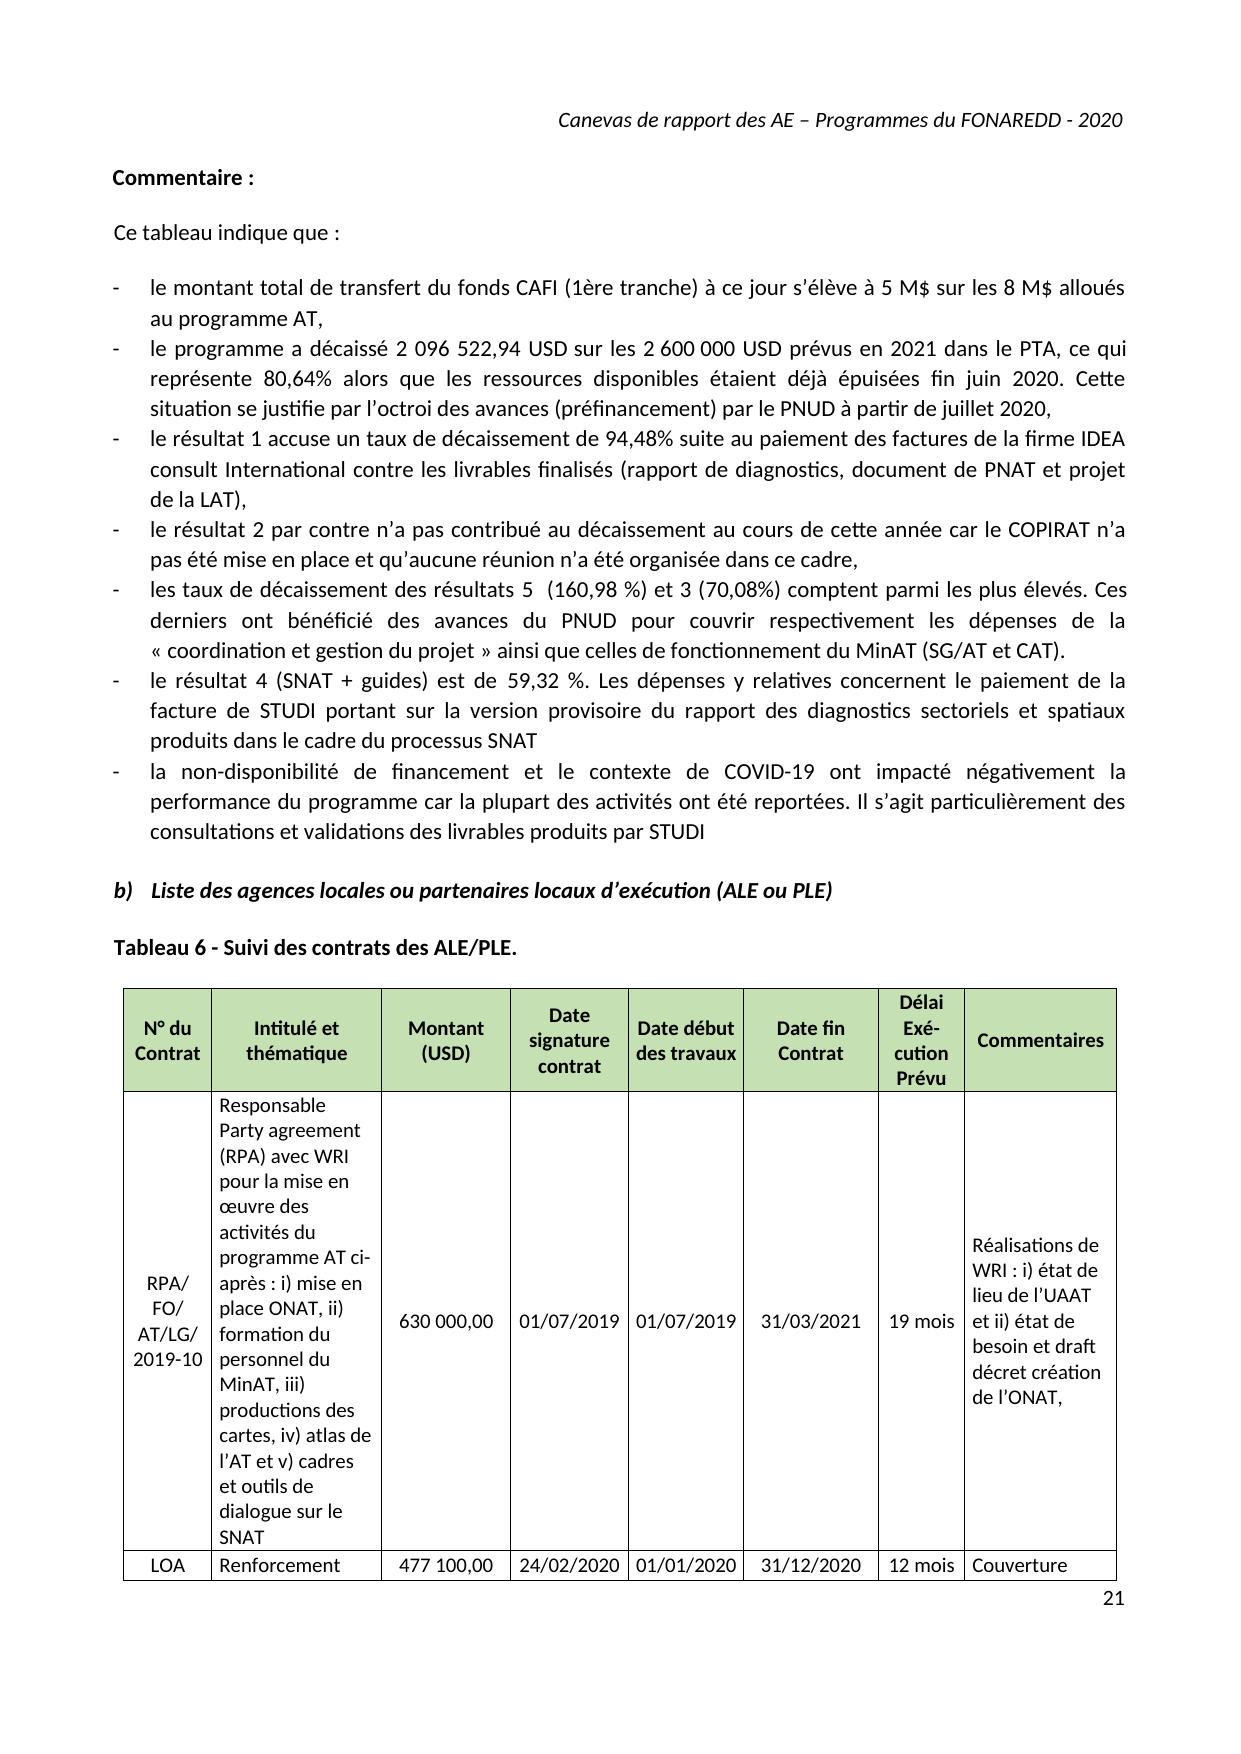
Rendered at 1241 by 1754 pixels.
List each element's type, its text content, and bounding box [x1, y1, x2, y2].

table_cell 477 100,00 [382, 1551, 510, 1580]
list le résultat 1 accuse un taux de décaissement de 94,48% suite au paiement des factures de la firme IDEA consult International contre les livrables finalisés (rapport de diagnostics, document de PNAT et projet de la LAT), [112, 424, 1128, 513]
table_cell 12 mois [879, 1551, 964, 1580]
list le montant total de transfert du fonds CAFI (1ère tranche) à ce jour s’élève à 5 M$ sur les 8 M$ alloués au programme AT, [112, 273, 1128, 332]
table_header N° du Contrat [124, 989, 211, 1091]
text Tableau 6 - Suivi des contrats des ALE/PLE. [113, 933, 1125, 961]
table_header Montant (USD) [382, 989, 510, 1091]
table_header Date signature contrat [511, 989, 628, 1091]
table_cell RPA/FO/ AT/LG/ 2019-10 [124, 1092, 211, 1549]
table_header Intitulé et thématique [212, 989, 381, 1091]
text Ce tableau indique que : [113, 218, 1128, 246]
list le programme a décaissé 2 096 522,94 USD sur les 2 600 000 USD prévus en 2021 dans le PTA, ce qui représente 80,64% alors que les ressources disponibles étaient déjà épuisées fin juin 2020. Cette situation se justifie par l’octroi des avances (préfinancement) par le PNUD à partir de juillet 2020, [112, 334, 1128, 422]
table_cell Responsable Party agreement (RPA) avec WRI pour la mise en œuvre des activités du programme AT ci-après : i) mise en place ONAT, ii) formation du personnel du MinAT, iii) productions des cartes, iv) atlas de l’AT et v) cadres et outils de dialogue sur le SNAT [212, 1092, 381, 1549]
list le résultat 2 par contre n’a pas contribué au décaissement au cours de cette année car le COPIRAT n’a pas été mise en place et qu’aucune réunion n’a été organisée dans ce cadre, [112, 515, 1128, 573]
table_cell 01/07/2019 [629, 1092, 743, 1549]
table_cell 01/07/2019 [511, 1092, 628, 1549]
table_header Délai Exé-cution Prévu [879, 989, 964, 1091]
list Liste des agences locales ou partenaires locaux d’exécution (ALE ou PLE) [113, 876, 1125, 904]
table_cell 24/02/2020 [511, 1551, 628, 1580]
list la non-disponibilité de financement et le contexte de COVID-19 ont impacté négativement la performance du programme car la plupart des activités ont été reportées. Il s’agit particulièrement des consultations et validations des livrables produits par STUDI [112, 757, 1128, 845]
text Commentaire : [112, 163, 1128, 191]
table_cell 31/12/2020 [744, 1551, 878, 1580]
table_header Date fin Contrat [744, 989, 878, 1091]
table_cell 31/03/2021 [744, 1092, 878, 1549]
table_cell 19 mois [879, 1092, 964, 1549]
list le résultat 4 (SNAT + guides) est de 59,32 %. Les dépenses y relatives concernent le paiement de la facture de STUDI portant sur la version provisoire du rapport des diagnostics sectoriels et spatiaux produits dans le cadre du processus SNAT [112, 666, 1128, 755]
table_header Date début des travaux [629, 989, 743, 1091]
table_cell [965, 1551, 1116, 1580]
table_cell 630 000,00 [382, 1092, 510, 1549]
table_header Commentaires [965, 989, 1116, 1091]
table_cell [212, 1551, 381, 1580]
table_cell 01/01/2020 [629, 1551, 743, 1580]
table_cell Réalisations de WRI : i) état de lieu de l’UAAT et ii) état de besoin et draft décret création de l’ONAT, [965, 1092, 1116, 1549]
table_cell LOA MINAT-2020 [124, 1551, 211, 1580]
list les taux de décaissement des résultats 5 (160,98 %) et 3 (70,08%) comptent parmi les plus élevés. Ces derniers ont bénéficié des avances du PNUD pour couvrir respectivement les dépenses de la « coordination et gestion du projet » ainsi que celles de fonctionnement du MinAT (SG/AT et CAT). [112, 576, 1128, 664]
